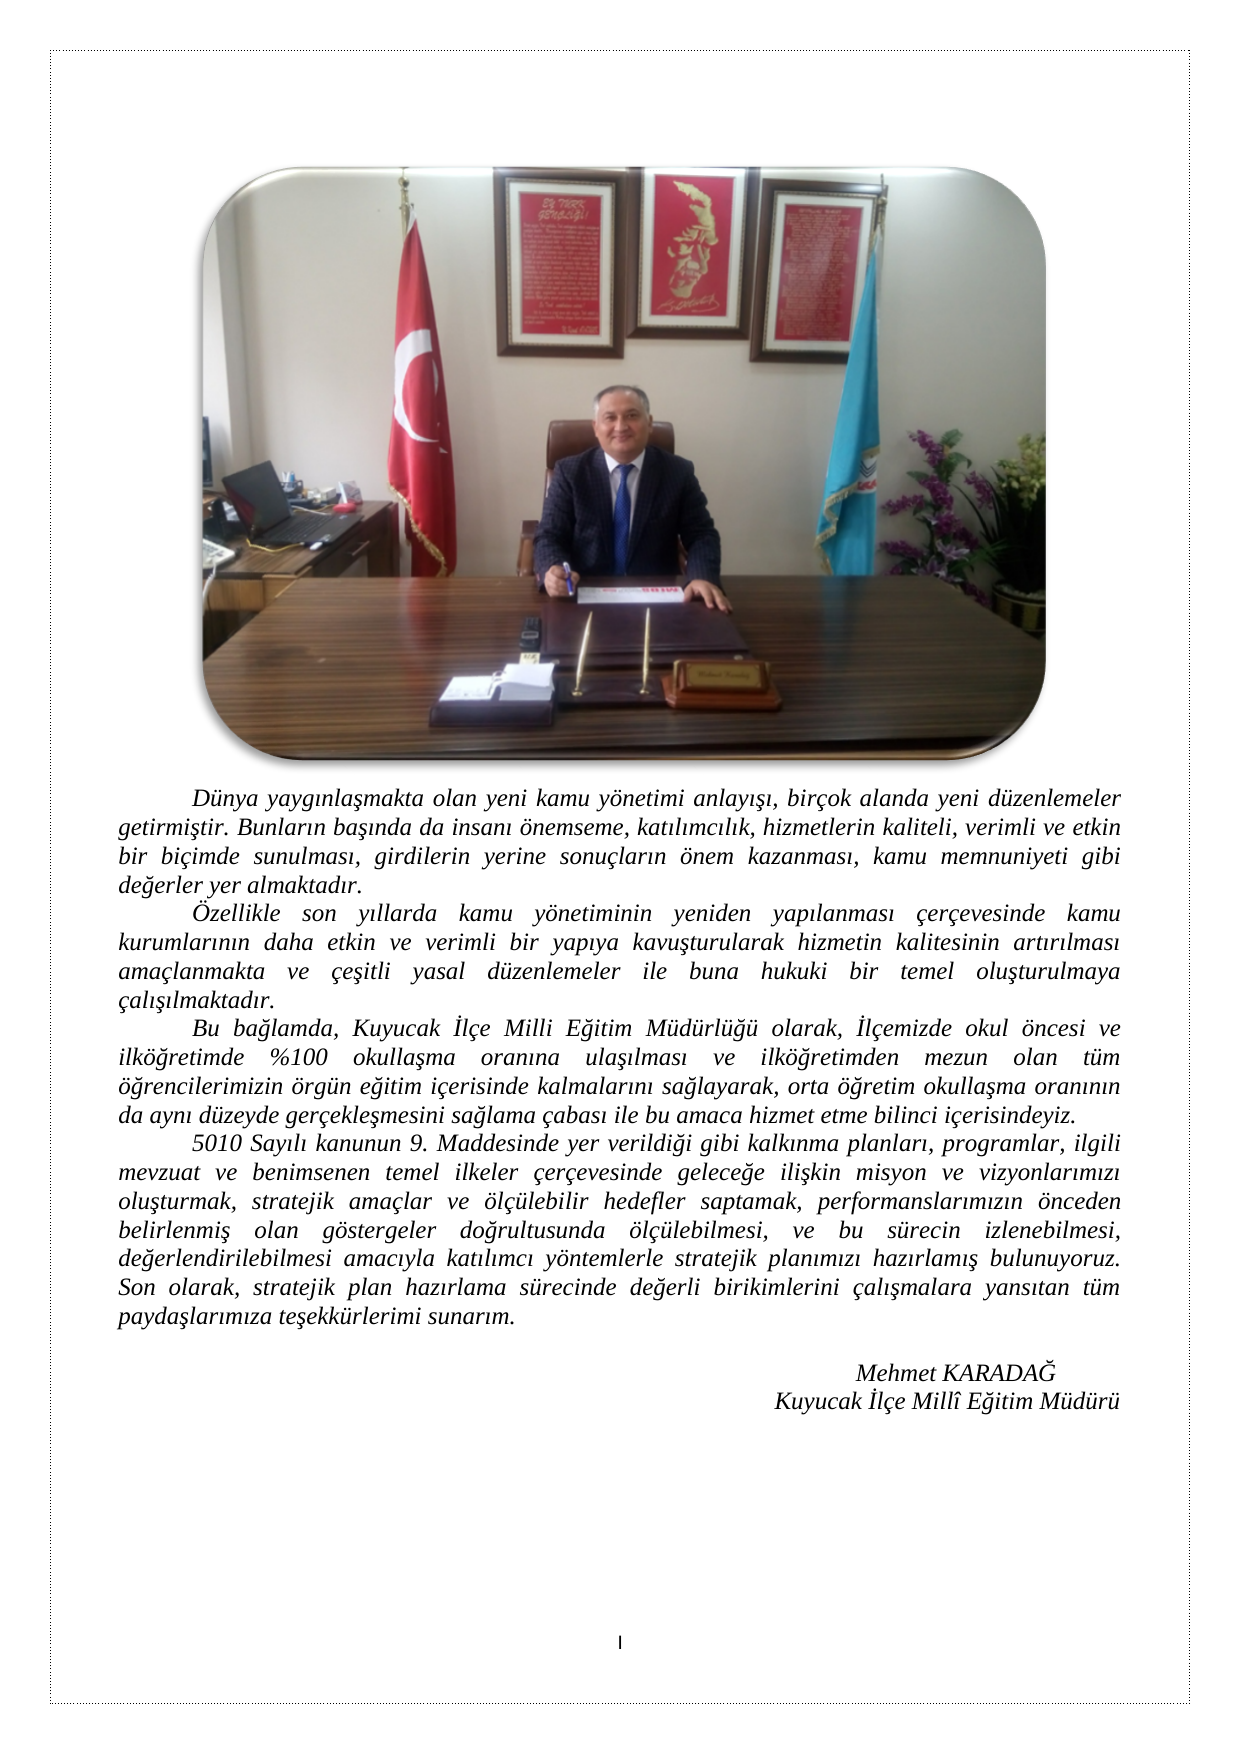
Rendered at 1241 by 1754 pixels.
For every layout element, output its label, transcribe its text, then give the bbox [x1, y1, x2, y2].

text Kuyucak İlçe Millî Eğitim Müdürü [118, 1386, 1122, 1415]
text Özellikle son yıllarda kamu yönetiminin yeniden yapılanması çerçevesinde kamu kurumlarının daha etkin ve verimli bir yapıya kavuşturularak hizmetin kalitesinin artırılması amaçlanmakta ve çeşitli yasal düzenlemeler ile buna hukuki bir temel oluşturulmaya çalışılmaktadır. [118, 898, 1122, 1013]
text Bu bağlamda, Kuyucak İlçe Milli Eğitim Müdürlüğü olarak, İlçemizde okul öncesi ve ilköğretimde %100 okullaşma oranına ulaşılması ve ilköğretimden mezun olan tüm öğrencilerimizin örgün eğitim içerisinde kalmalarını sağlayarak, orta öğretim okullaşma oranının da aynı düzeyde gerçekleşmesini sağlama çabası ile bu amaca hizmet etme bilinci içerisindeyiz. [118, 1013, 1122, 1128]
picture [184, 157, 1056, 780]
text 5010 Sayılı kanunun 9. Maddesinde yer verildiği gibi kalkınma planları, programlar, ilgili mevzuat ve benimsenen temel ilkeler çerçevesinde geleceğe ilişkin misyon ve vizyonlarımızı oluşturmak, stratejik amaçlar ve ölçülebilir hedefler saptamak, performanslarımızın önceden belirlenmiş olan göstergeler doğrultusunda ölçülebilmesi, ve bu sürecin izlenebilmesi, değerlendirilebilmesi amacıyla katılımcı yöntemlerle stratejik planımızı hazırlamış bulunuyoruz. Son olarak, stratejik plan hazırlama sürecinde değerli birikimlerini çalışmalara yansıtan tüm paydaşlarımıza teşekkürlerimi sunarım. [118, 1128, 1122, 1330]
text Mehmet KARADAĞ [118, 1358, 1122, 1386]
